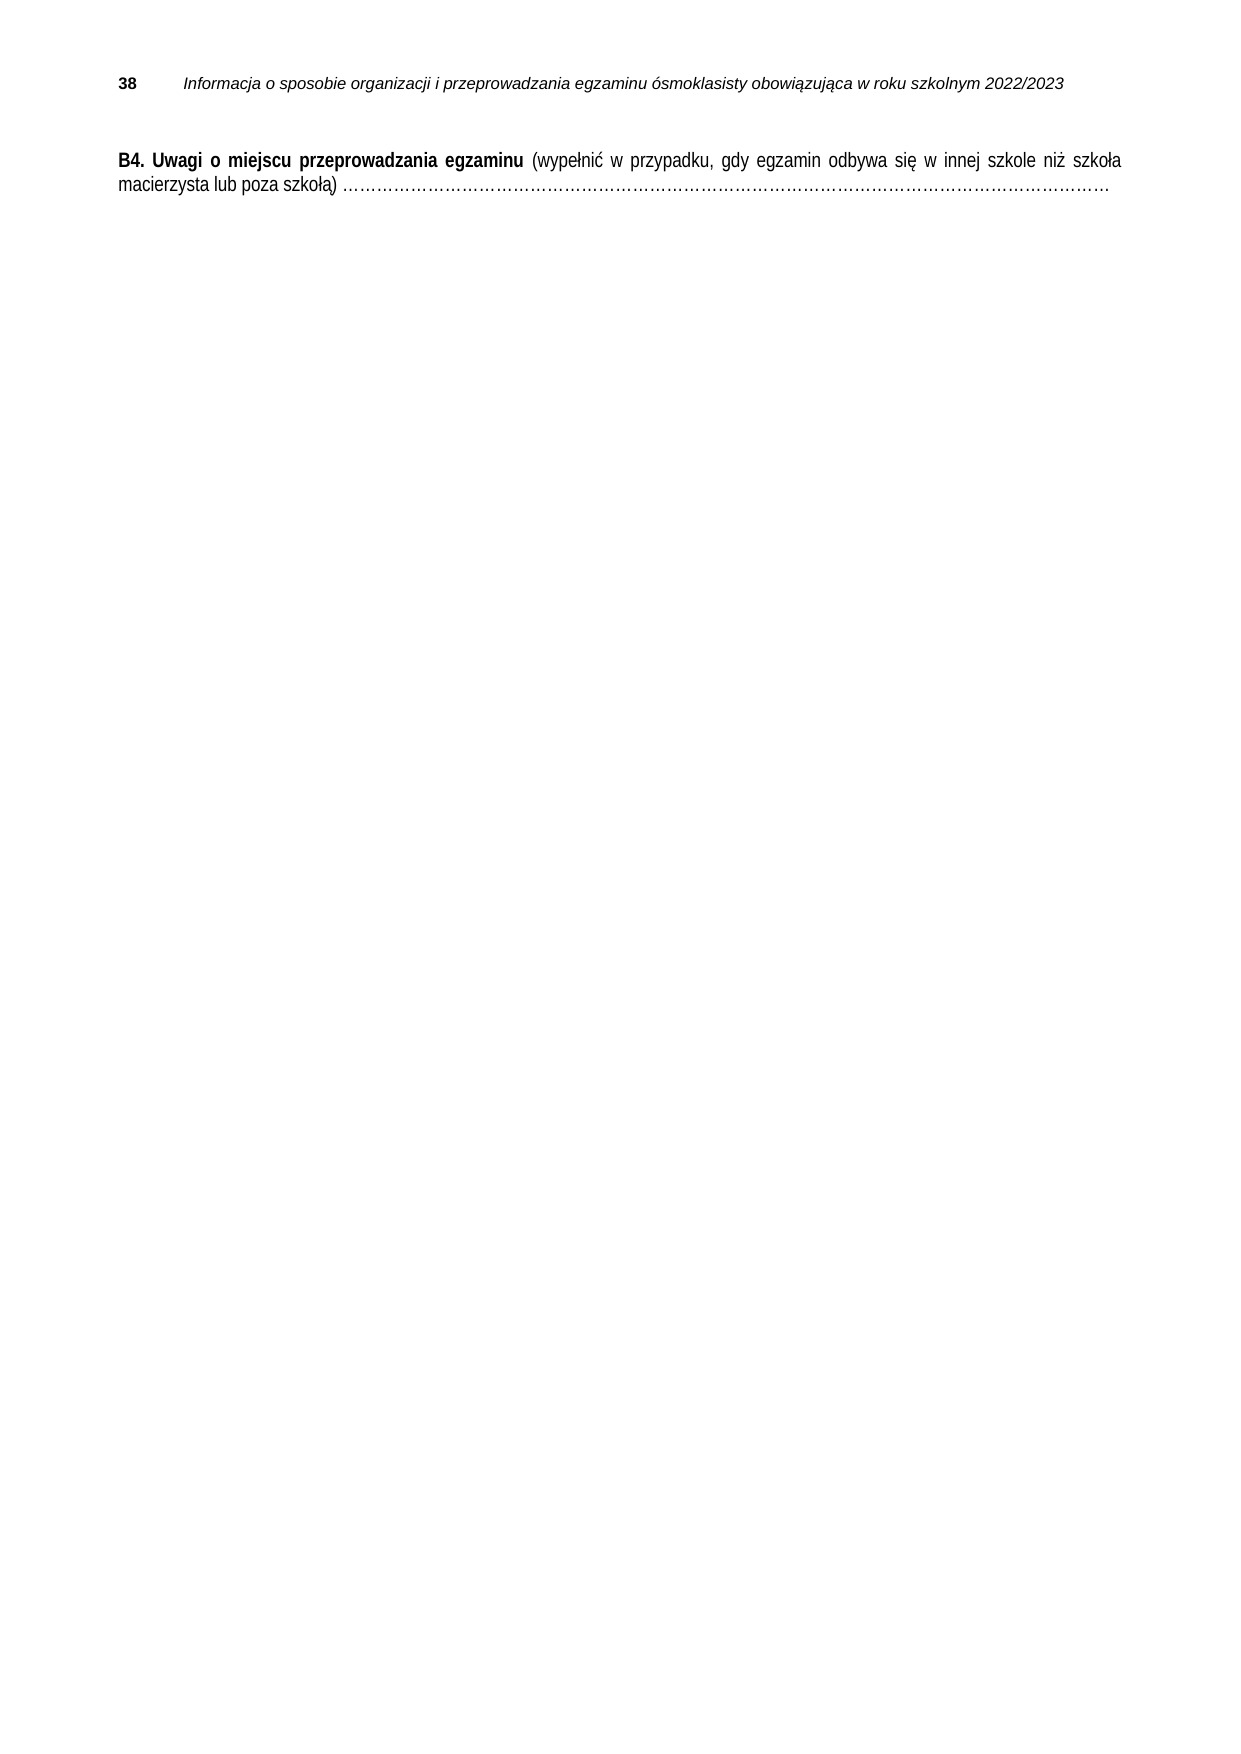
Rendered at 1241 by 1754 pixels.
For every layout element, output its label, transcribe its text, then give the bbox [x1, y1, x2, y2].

text B4. Uwagi o miejscu przeprowadzania egzaminu (wypełnić w przypadku, gdy egzamin odbywa się w innej szkole niż szkoła macierzysta lub poza szkołą) ……………………………………………………………………………………………………………………… [118, 148, 1122, 196]
